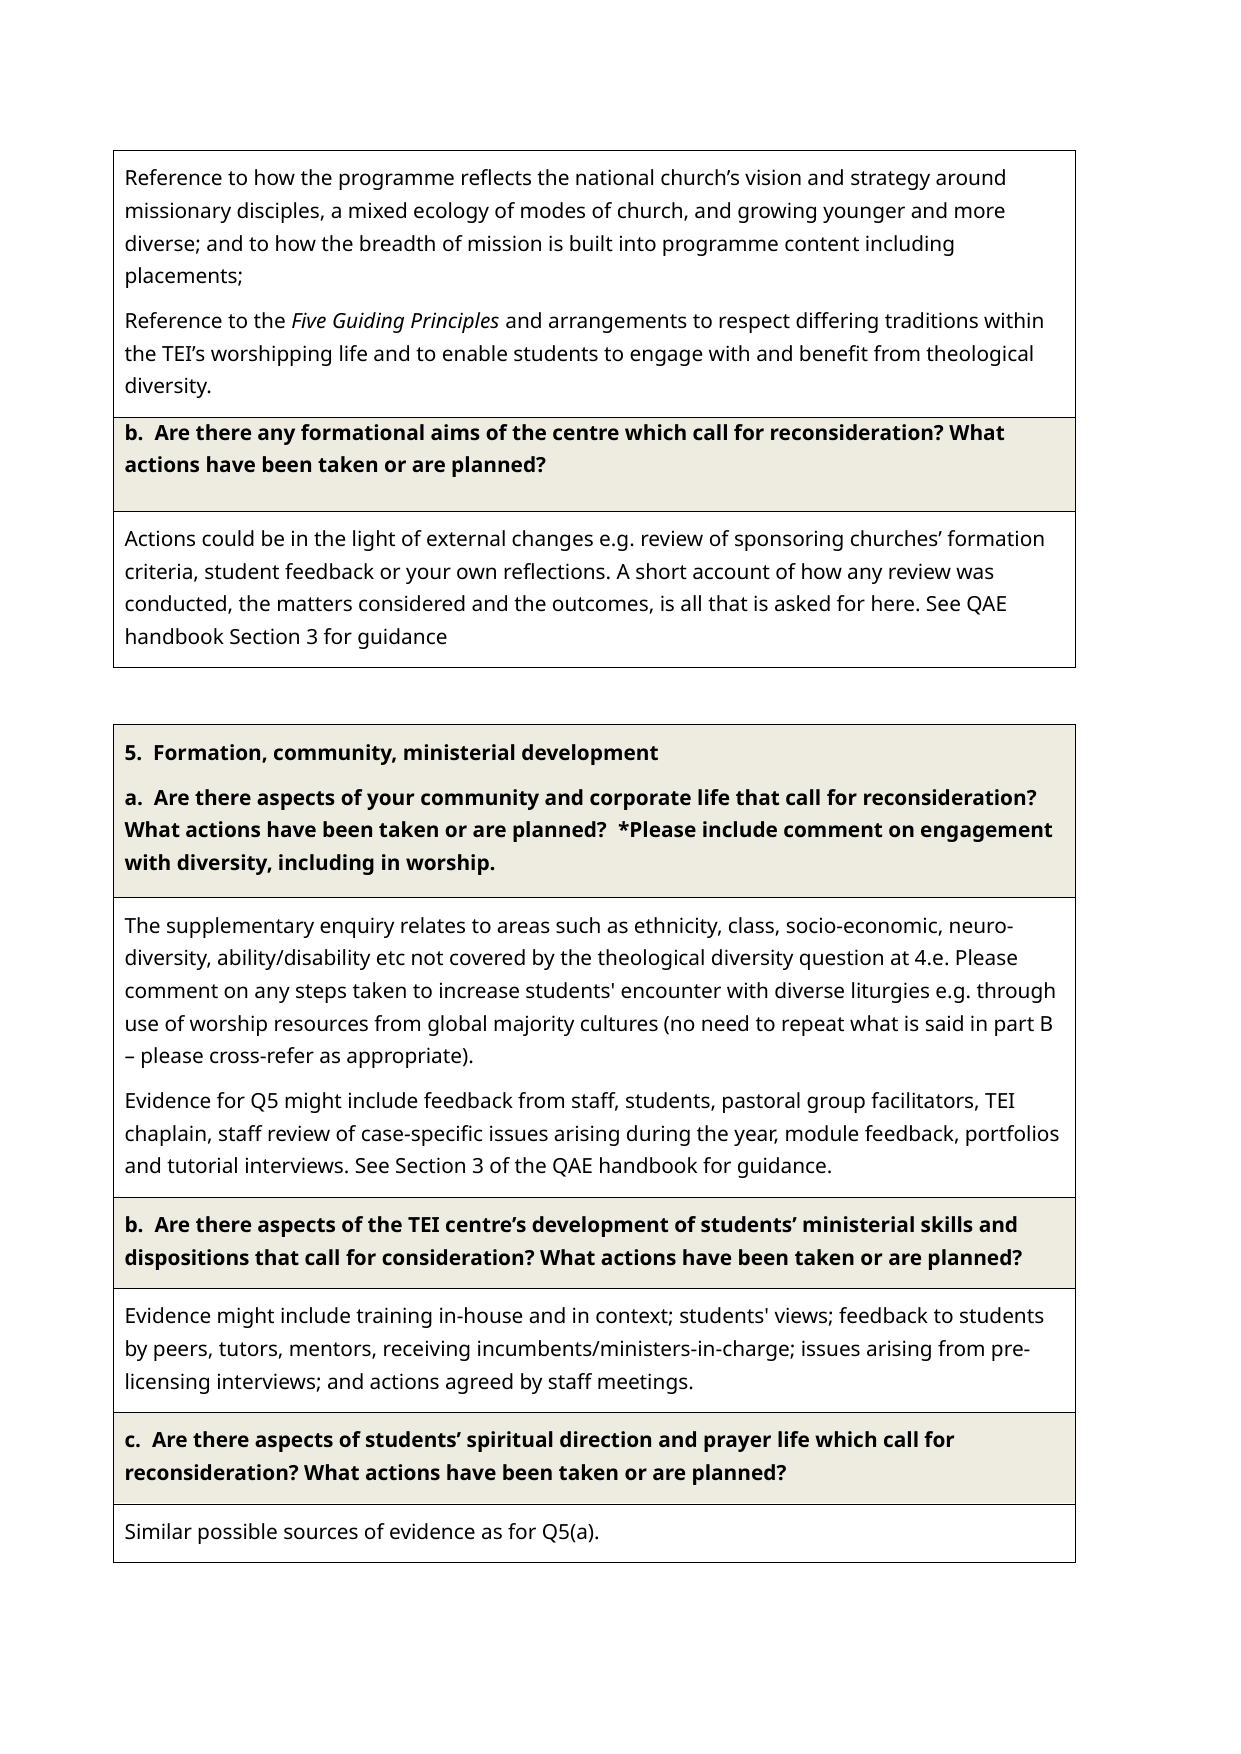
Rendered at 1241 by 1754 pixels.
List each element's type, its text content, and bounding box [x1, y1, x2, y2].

table_cell c. Are there aspects of students’ spiritual direction and prayer life which call for reconsideration? What actions have been taken or are planned? [114, 1413, 1075, 1503]
table_cell Evidence might include training in-house and in context; students' views; feedback to students by peers, tutors, mentors, receiving incumbents/ministers-in-charge; issues arising from pre-licensing interviews; and actions agreed by staff meetings. [114, 1289, 1075, 1412]
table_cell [114, 151, 1075, 417]
table_cell b. Are there any formational aims of the centre which call for reconsideration? What actions have been taken or are planned? [114, 418, 1075, 511]
table_cell Actions could be in the light of external changes e.g. review of sponsoring churches’ formation criteria, student feedback or your own reflections. A short account of how any review was conducted, the matters considered and the outcomes, is all that is asked for here. See QAE handbook Section 3 for guidance [114, 512, 1075, 667]
table_cell Similar possible sources of evidence as for Q5(a). [114, 1505, 1075, 1562]
table_cell b. Are there aspects of the TEI centre’s development of students’ ministerial skills and dispositions that call for consideration? What actions have been taken or are planned? [114, 1198, 1075, 1288]
table_cell The supplementary enquiry relates to areas such as ethnicity, class, socio-economic, neuro-diversity, ability/disability etc not covered by the theological diversity question at 4.e. Please comment on any steps taken to increase students' encounter with diverse liturgies e.g. through use of worship resources from global majority cultures (no need to repeat what is said in part B – please cross-refer as appropriate). Evidence for Q5 might include feedback from staff, students, pastoral group facilitators, TEI chaplain, staff review of case-specific issues arising during the year, module feedback, portfolios and tutorial interviews. See Section 3 of the QAE handbook for guidance. [114, 898, 1075, 1197]
table_header 5. Formation, community, ministerial development a. Are there aspects of your community and corporate life that call for reconsideration? What actions have been taken or are planned? *Please include comment on engagement with diversity, including in worship. [114, 725, 1075, 897]
